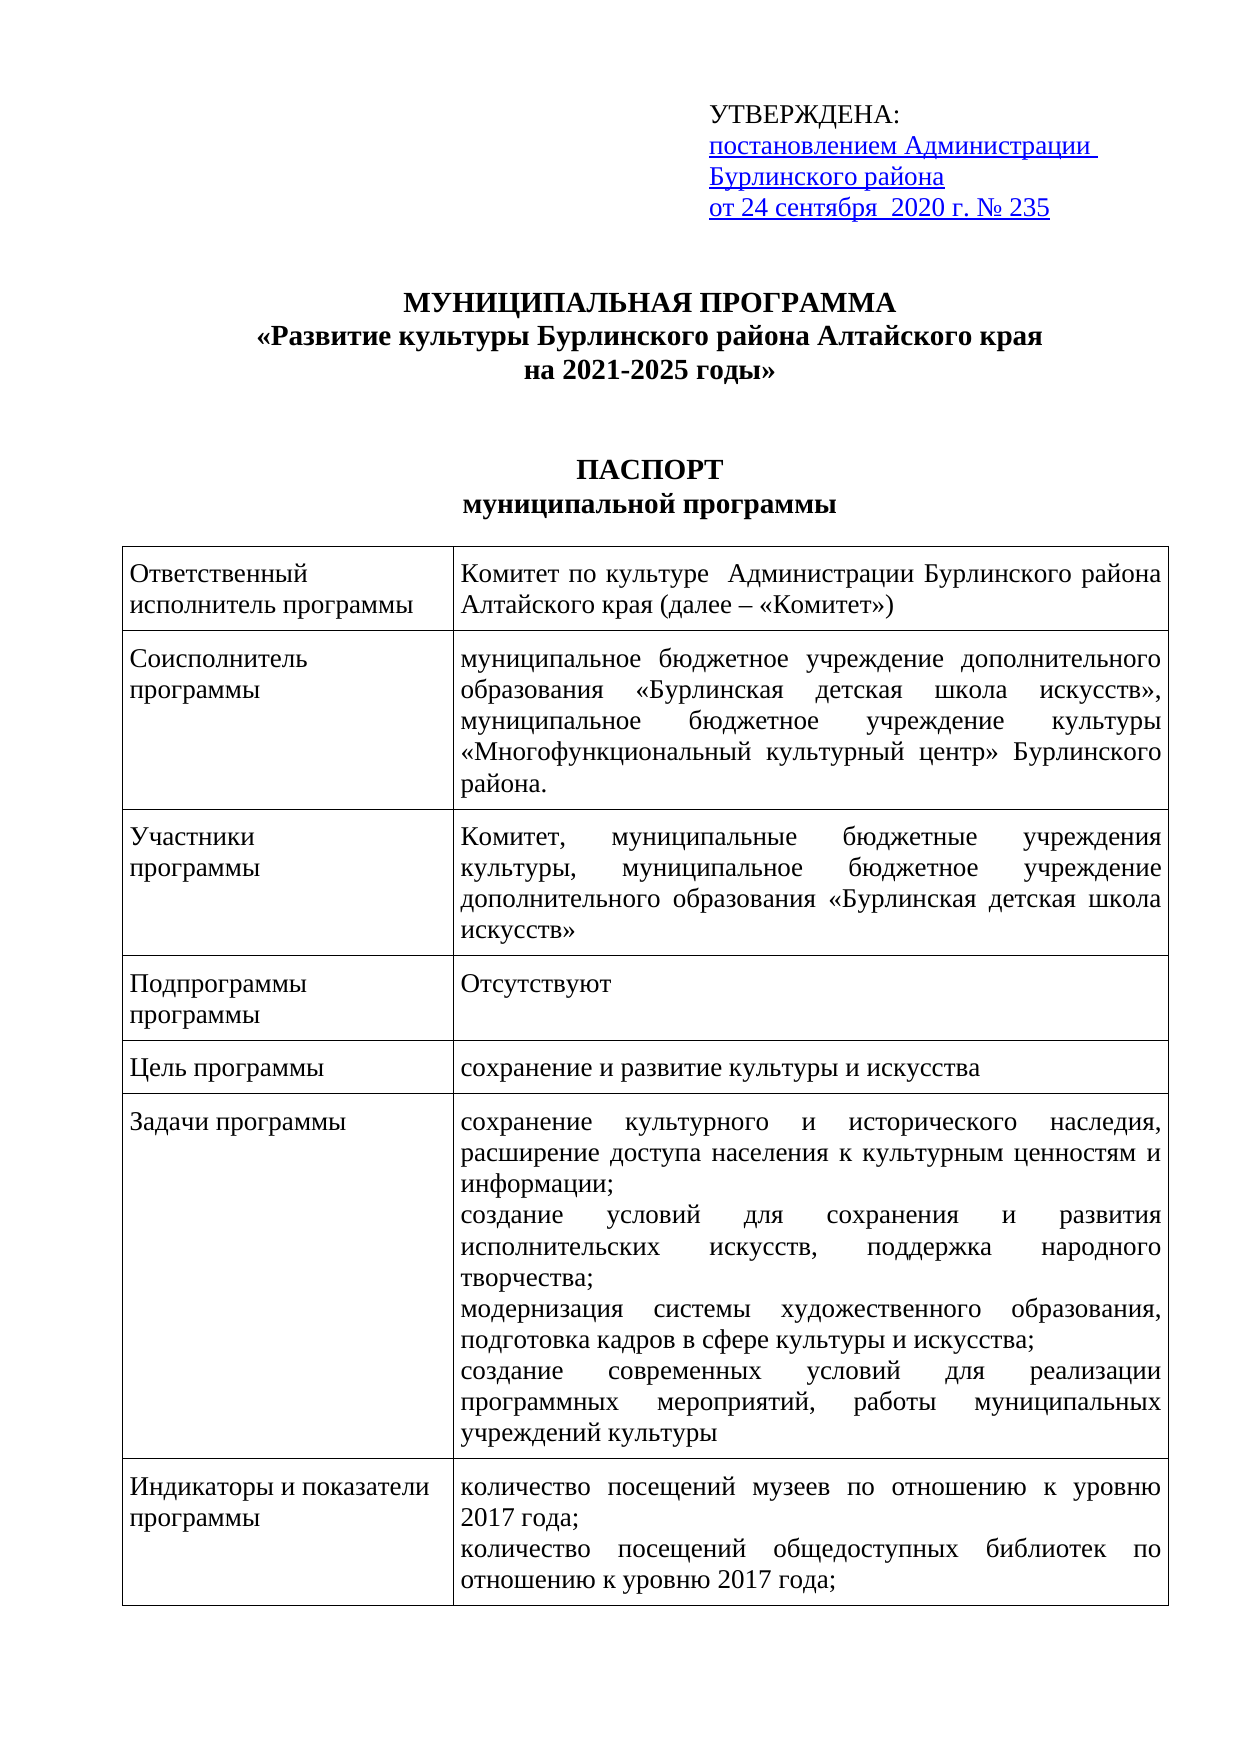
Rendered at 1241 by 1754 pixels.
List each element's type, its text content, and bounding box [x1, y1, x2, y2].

title МУНИЦИПАЛЬНАЯ ПРОГРАММА [148, 285, 1152, 318]
text УТВЕРЖДЕНА: [709, 98, 1152, 129]
text на 2021-2025 годы» [223, 352, 1077, 385]
title муниципальной программы [148, 486, 1152, 519]
text постановлением Администрации [709, 129, 1152, 160]
table_cell Комитет, муниципальные бюджетные учреждения культуры, муниципальное бюджетное учреждение дополнительного образования «Бурлинская детская школа искусств» [454, 810, 1168, 955]
table_cell сохранение культурного и исторического наследия, расширение доступа населения к культурным ценностям и информации; создание условий для сохранения и развития исполнительских искусств, поддержка народного творчества; модернизация системы художественного образования, подготовка кадров в сфере культуры и искусства; создание современных условий для реализации программных мероприятий, работы муниципальных учреждений культуры [454, 1094, 1168, 1458]
table_cell Соисполнитель программы [123, 631, 453, 808]
text Бурлинского района [709, 160, 1152, 191]
table_cell Цель программы [123, 1041, 453, 1093]
table_cell Участники программы [123, 810, 453, 955]
text «Развитие культуры Бурлинского района Алтайского края [223, 318, 1077, 352]
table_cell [454, 1459, 1168, 1605]
title ПАСПОРТ [148, 452, 1152, 486]
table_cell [123, 1459, 453, 1605]
table_cell Отсутствуют [454, 956, 1168, 1040]
table_cell сохранение и развитие культуры и искусства [454, 1041, 1168, 1093]
table_cell Подпрограммы программы [123, 956, 453, 1040]
text от 24 сентября 2020 г. № 235 [709, 191, 1152, 222]
table_header Ответственный исполнитель программы [123, 547, 453, 630]
table_cell муниципальное бюджетное учреждение дополнительного образования «Бурлинская детская школа искусств», муниципальное бюджетное учреждение культуры «Многофункциональный культурный центр» Бурлинского района. [454, 631, 1168, 808]
table_cell Задачи программы [123, 1094, 453, 1458]
table_header Комитет по культуре Администрации Бурлинского района Алтайского края (далее – «Комитет») [454, 547, 1168, 630]
